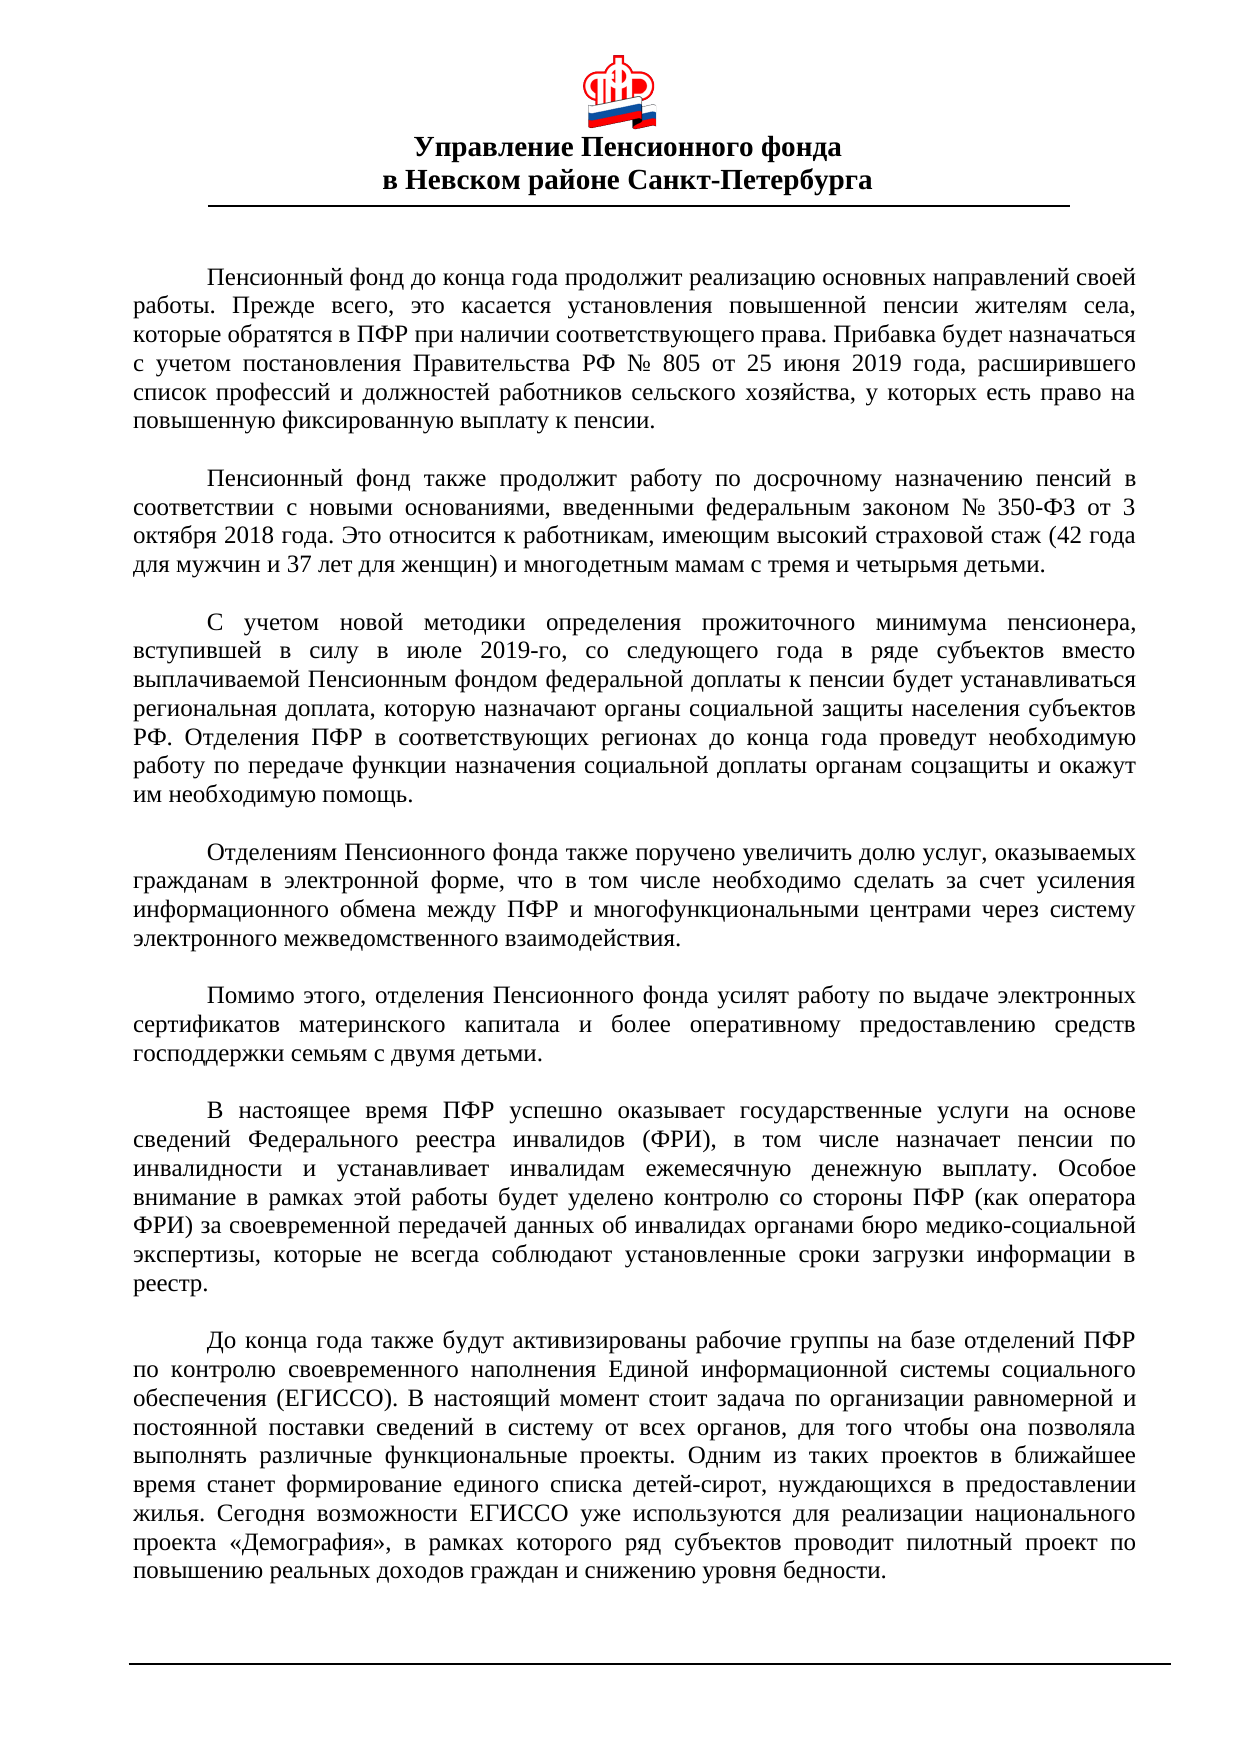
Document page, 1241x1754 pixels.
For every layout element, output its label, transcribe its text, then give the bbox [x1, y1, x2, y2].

text Пенсионный фонд также продолжит работу по досрочному назначению пенсий в соответствии с новыми основаниями, введенными федеральным законом № 350-ФЗ от 3 октября 2018 года. Это относится к работникам, имеющим высокий страховой стаж (42 года для мужчин и 37 лет для женщин) и многодетным мамам с тремя и четырьмя детьми. [133, 463, 1137, 578]
picture [582, 55, 657, 130]
text Отделениям Пенсионного фонда также поручено увеличить долю услуг, оказываемых гражданам в электронной форме, что в том числе необходимо сделать за счет усиления информационного обмена между ПФР и многофункциональными центрами через систему электронного межведомственного взаимодействия. [133, 837, 1137, 952]
text В настоящее время ПФР успешно оказывает государственные услуги на основе сведений Федерального реестра инвалидов (ФРИ), в том числе назначает пенсии по инвалидности и устанавливает инвалидам ежемесячную денежную выплату. Особое внимание в рамках этой работы будет уделено контролю со стороны ПФР (как оператора ФРИ) за своевременной передачей данных об инвалидах органами бюро медико-социальной экспертизы, которые не всегда соблюдают установленные сроки загрузки информации в реестр. [133, 1095, 1137, 1297]
text Помимо этого, отделения Пенсионного фонда усилят работу по выдаче электронных сертификатов материнского капитала и более оперативному предоставлению средств господдержки семьям с двумя детьми. [133, 980, 1137, 1067]
text Пенсионный фонд до конца года продолжит реализацию основных направлений своей работы. Прежде всего, это касается установления повышенной пенсии жителям села, которые обратятся в ПФР при наличии соответствующего права. Прибавка будет назначаться с учетом постановления Правительства РФ № 805 от 25 июня 2019 года, расширившего список профессий и должностей работников сельского хозяйства, у которых есть право на повышенную фиксированную выплату к пенсии. [133, 262, 1137, 434]
text С учетом новой методики определения прожиточного минимума пенсионера, вступившей в силу в июле 2019-го, со следующего года в ряде субъектов вместо выплачиваемой Пенсионным фондом федеральной доплаты к пенсии будет устанавливаться региональная доплата, которую назначают органы социальной защиты населения субъектов РФ. Отделения ПФР в соответствующих регионах до конца года проведут необходимую работу по передаче функции назначения социальной доплаты органам соцзащиты и окажут им необходимую помощь. [133, 607, 1137, 808]
text До конца года также будут активизированы рабочие группы на базе отделений ПФР по контролю своевременного наполнения Единой информационной системы социального обеспечения (ЕГИССО). В настоящий момент стоит задача по организации равномерной и постоянной поставки сведений в систему от всех органов, для того чтобы она позволяла выполнять различные функциональные проекты. Одним из таких проектов в ближайшее время станет формирование единого списка детей-сирот, нуждающихся в предоставлении жилья. Сегодня возможности ЕГИССО уже используются для реализации национального проекта «Демография», в рамках которого ряд субъектов проводит пилотный проект по повышению реальных доходов граждан и снижению уровня бедности. [133, 1325, 1137, 1584]
